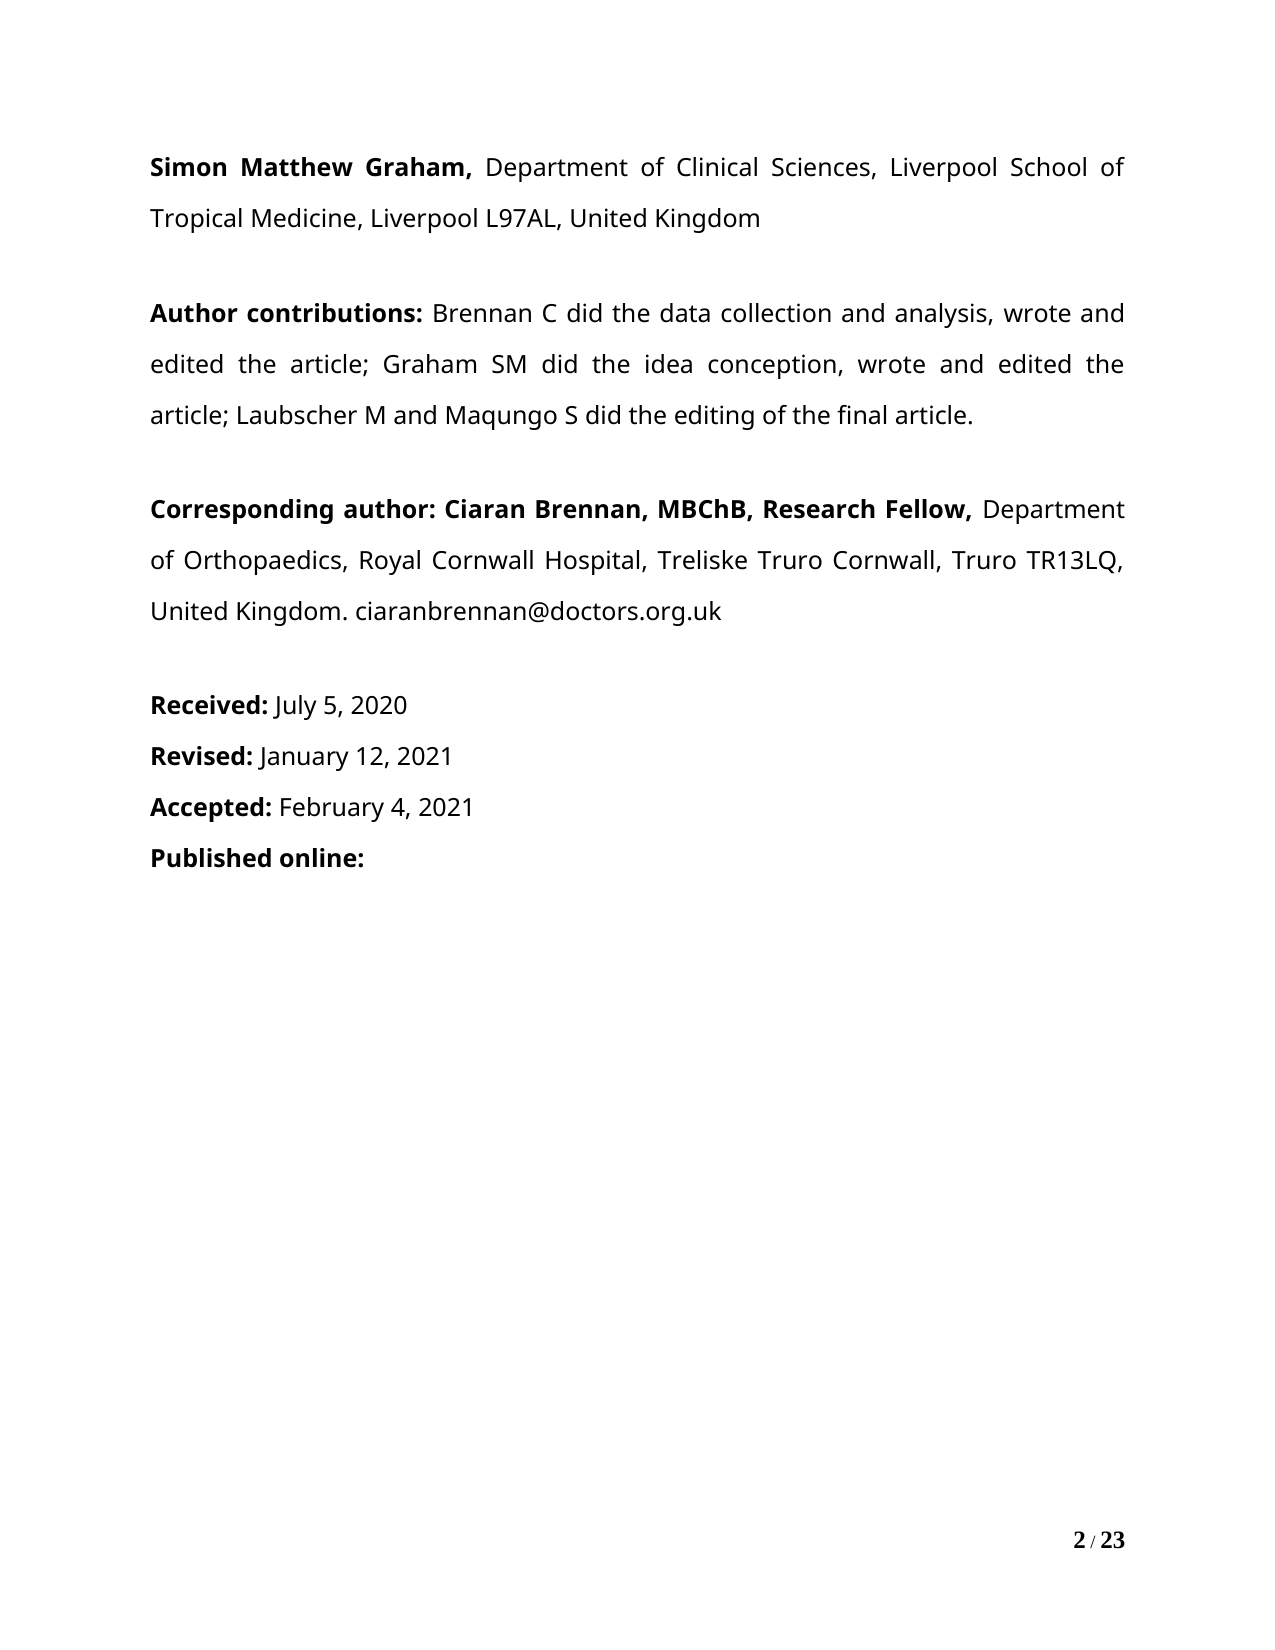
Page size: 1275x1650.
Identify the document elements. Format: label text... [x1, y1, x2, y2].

text Simon Matthew Graham, Department of Clinical Sciences, Liverpool School of Tropical Medicine, Liverpool L97AL, United Kingdom [150, 150, 1125, 235]
text Published online: [150, 841, 1125, 875]
text Author contributions: Brennan C did the data collection and analysis, wrote and edited the article; Graham SM did the idea conception, wrote and edited the article; Laubscher M and Maqungo S did the editing of the final article. [150, 295, 1125, 431]
text Received: July 5, 2020 [150, 688, 1125, 722]
text Revised: January 12, 2021 [150, 739, 1125, 773]
text Accepted: February 4, 2021 [150, 790, 1125, 824]
text Corresponding author: Ciaran Brennan, MBChB, Research Fellow, Department of Orthopaedics, Royal Cornwall Hospital, Treliske Truro Cornwall, Truro TR13LQ, United Kingdom. ciaranbrennan@doctors.org.uk [150, 491, 1125, 628]
